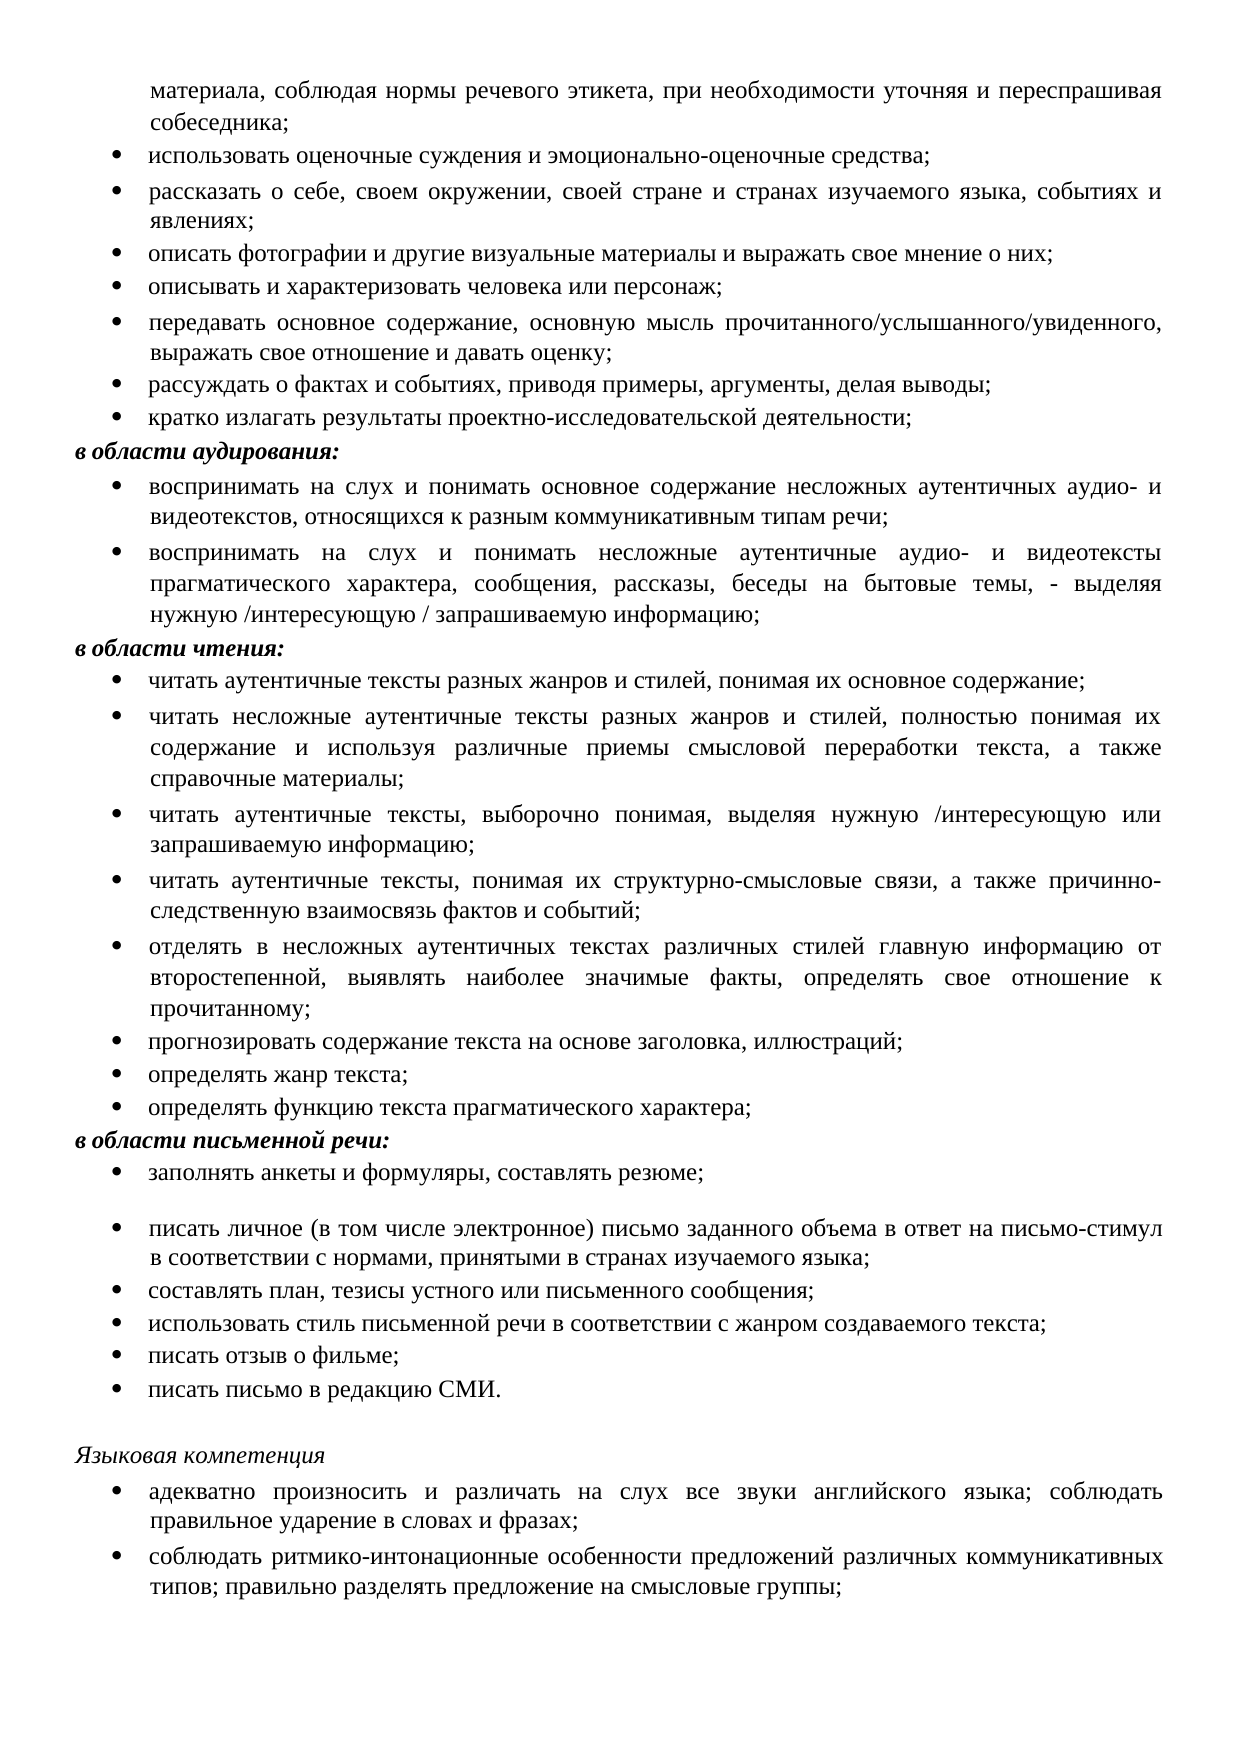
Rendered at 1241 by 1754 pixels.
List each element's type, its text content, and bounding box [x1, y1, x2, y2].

list писать письмо в редакцию СМИ. [112, 1374, 1164, 1402]
text Языковая компетенция [75, 1440, 1164, 1469]
list соблюдать ритмико-интонационные особенности предложений различных коммуникативных типов; правильно разделять предложение на смысловые группы; [112, 1541, 1164, 1600]
list описать фотографии и другие визуальные материалы и выражать свое мнение о них; [112, 238, 1164, 267]
list читать аутентичные тексты, выборочно понимая, выделяя нужную /интересующую или запрашиваемую информацию; [112, 799, 1162, 858]
list адекватно произносить и различать на слух все звуки английского языка; соблюдать правильное ударение в словах и фразах; [112, 1476, 1164, 1534]
list читать несложные аутентичные тексты разных жанров и стилей, полностью понимая их содержание и используя различные приемы смысловой переработки текста, а также справочные материалы; [112, 701, 1162, 792]
list передавать основное содержание, основную мысль прочитанного/услышанного/увиденного, выражать свое отношение и давать оценку; [112, 307, 1162, 366]
list составлять план, тезисы устного или письменного сообщения; [112, 1275, 1164, 1304]
list писать личное (в том числе электронное) письмо заданного объема в ответ на письмо-стимул в соответствии с нормами, принятыми в странах изучаемого языка; [112, 1213, 1164, 1271]
list рассуждать о фактах и событиях, приводя примеры, аргументы, делая выводы; [112, 369, 1164, 398]
list области чтения: [75, 633, 1164, 662]
list писать отзыв о фильме; [112, 1341, 1164, 1369]
list читать аутентичные тексты разных жанров и стилей, понимая их основное содержание; [112, 665, 1164, 694]
list читать аутентичные тексты, понимая их структурно-смысловые связи, а также причинно-следственную взаимосвязь фактов и событий; [112, 865, 1162, 924]
list области письменной речи: [75, 1125, 1164, 1154]
list использовать оценочные суждения и эмоционально-оценочные средства; [112, 140, 1164, 168]
list определять функцию текста прагматического характера; [112, 1092, 1164, 1120]
list прогнозировать содержание текста на основе заголовка, иллюстраций; [112, 1026, 1164, 1054]
list описывать и характеризовать человека или персонаж; [112, 271, 1164, 300]
list отделять в несложных аутентичных текстах различных стилей главную информацию от второстепенной, выявлять наиболее значимые факты, определять свое отношение к прочитанному; [112, 931, 1162, 1022]
list воспринимать на слух и понимать несложные аутентичные аудио- и видеотексты прагматического характера, сообщения, рассказы, беседы на бытовые темы, - выделяя нужную /интересующую / запрашиваемую информацию; [112, 537, 1162, 628]
list воспринимать на слух и понимать основное содержание несложных аутентичных аудио- и видеотекстов, относящихся к разным коммуникативным типам речи; [112, 471, 1162, 530]
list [112, 75, 1162, 136]
list определять жанр текста; [112, 1059, 1164, 1087]
list кратко излагать результаты проектно-исследовательской деятельности; [112, 402, 1164, 431]
list рассказать о себе, своем окружении, своей стране и странах изучаемого языка, событиях и явлениях; [112, 176, 1162, 234]
list области аудирования: [75, 436, 1164, 464]
list использовать стиль письменной речи в соответствии с жанром создаваемого текста; [112, 1308, 1164, 1337]
list заполнять анкеты и формуляры, составлять резюме; [112, 1157, 1164, 1186]
